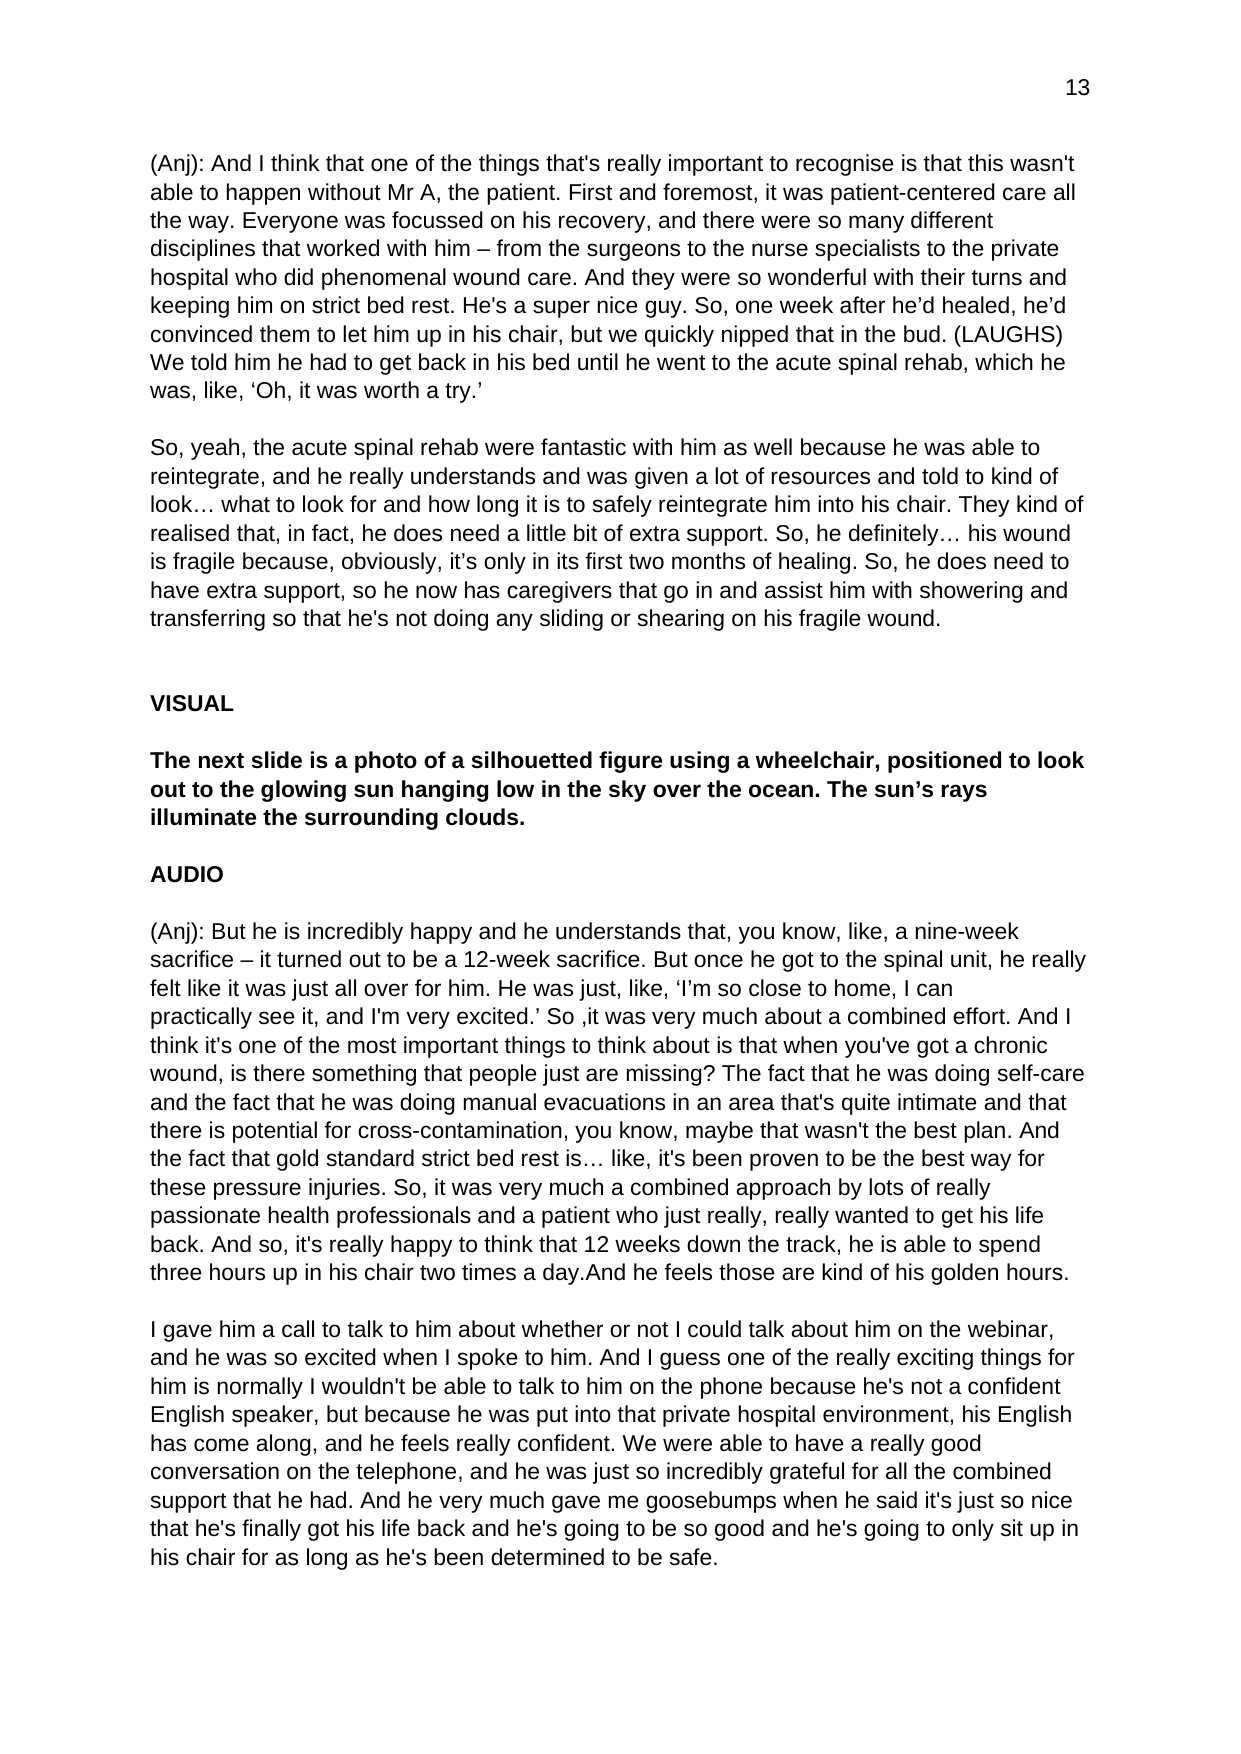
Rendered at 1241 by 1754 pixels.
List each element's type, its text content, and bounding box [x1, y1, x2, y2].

text (Anj): But he is incredibly happy and he understands that, you know, like, a nine-week sacrifice – it turned out to be a 12-week sacrifice. But once he got to the spinal unit, he really felt like it was just all over for him. He was just, like, ‘I’m so close to home, I can practically see it, and I'm very excited.’ So ,it was very much about a combined effort. And I think it's one of the most important things to think about is that when you've got a chronic wound, is there something that people just are missing? The fact that he was doing self-care and the fact that he was doing manual evacuations in an area that's quite intimate and that there is potential for cross-contamination, you know, maybe that wasn't the best plan. And the fact that gold standard strict bed rest is… like, it's been proven to be the best way for these pressure injuries. So, it was very much a combined approach by lots of really passionate health professionals and a patient who just really, really wanted to get his life back. And so, it's really happy to think that 12 weeks down the track, he is able to spend three hours up in his chair two times a day.And he feels those are kind of his golden hours. [150, 918, 1090, 1285]
text The next slide is a photo of a silhouetted figure using a wheelchair, positioned to look out to the glowing sun hanging low in the sky over the ocean. The sun’s rays illuminate the surrounding clouds. [150, 747, 1090, 830]
text So, yeah, the acute spinal rehab were fantastic with him as well because he was able to reintegrate, and he really understands and was given a lot of resources and told to kind of look… what to look for and how long it is to safely reintegrate him into his chair. They kind of realised that, in fact, he does need a little bit of extra support. So, he definitely… his wound is fragile because, obviously, it’s only in its first two months of healing. So, he does need to have extra support, so he now has caregivers that go in and assist him with showering and transferring so that he's not doing any sliding or shearing on his fragile wound. [150, 434, 1090, 631]
text VISUAL [150, 690, 1090, 717]
text I gave him a call to talk to him about whether or not I could talk about him on the webinar, and he was so excited when I spoke to him. And I guess one of the really exciting things for him is normally I wouldn't be able to talk to him on the phone because he's not a confident English speaker, but because he was put into that private hospital environment, his English has come along, and he feels really confident. We were able to have a really good conversation on the telephone, and he was just so incredibly grateful for all the combined support that he had. And he very much gave me goosebumps when he said it's just so nice that he's finally got his life back and he's going to be so good and he's going to only sit up in his chair for as long as he's been determined to be safe. [150, 1316, 1090, 1570]
text (Anj): And I think that one of the things that's really important to recognise is that this wasn't able to happen without Mr A, the patient. First and foremost, it was patient-centered care all the way. Everyone was focussed on his recovery, and there were so many different disciplines that worked with him – from the surgeons to the nurse specialists to the private hospital who did phenomenal wound care. And they were so wonderful with their turns and keeping him on strict bed rest. He's a super nice guy. So, one week after he’d healed, he’d convinced them to let him up in his chair, but we quickly nipped that in the bud. (LAUGHS) We told him he had to get back in his bed until he went to the acute spinal rehab, which he was, like, ‘Oh, it was worth a try.’ [150, 150, 1090, 404]
text AUDIO [150, 861, 1090, 887]
